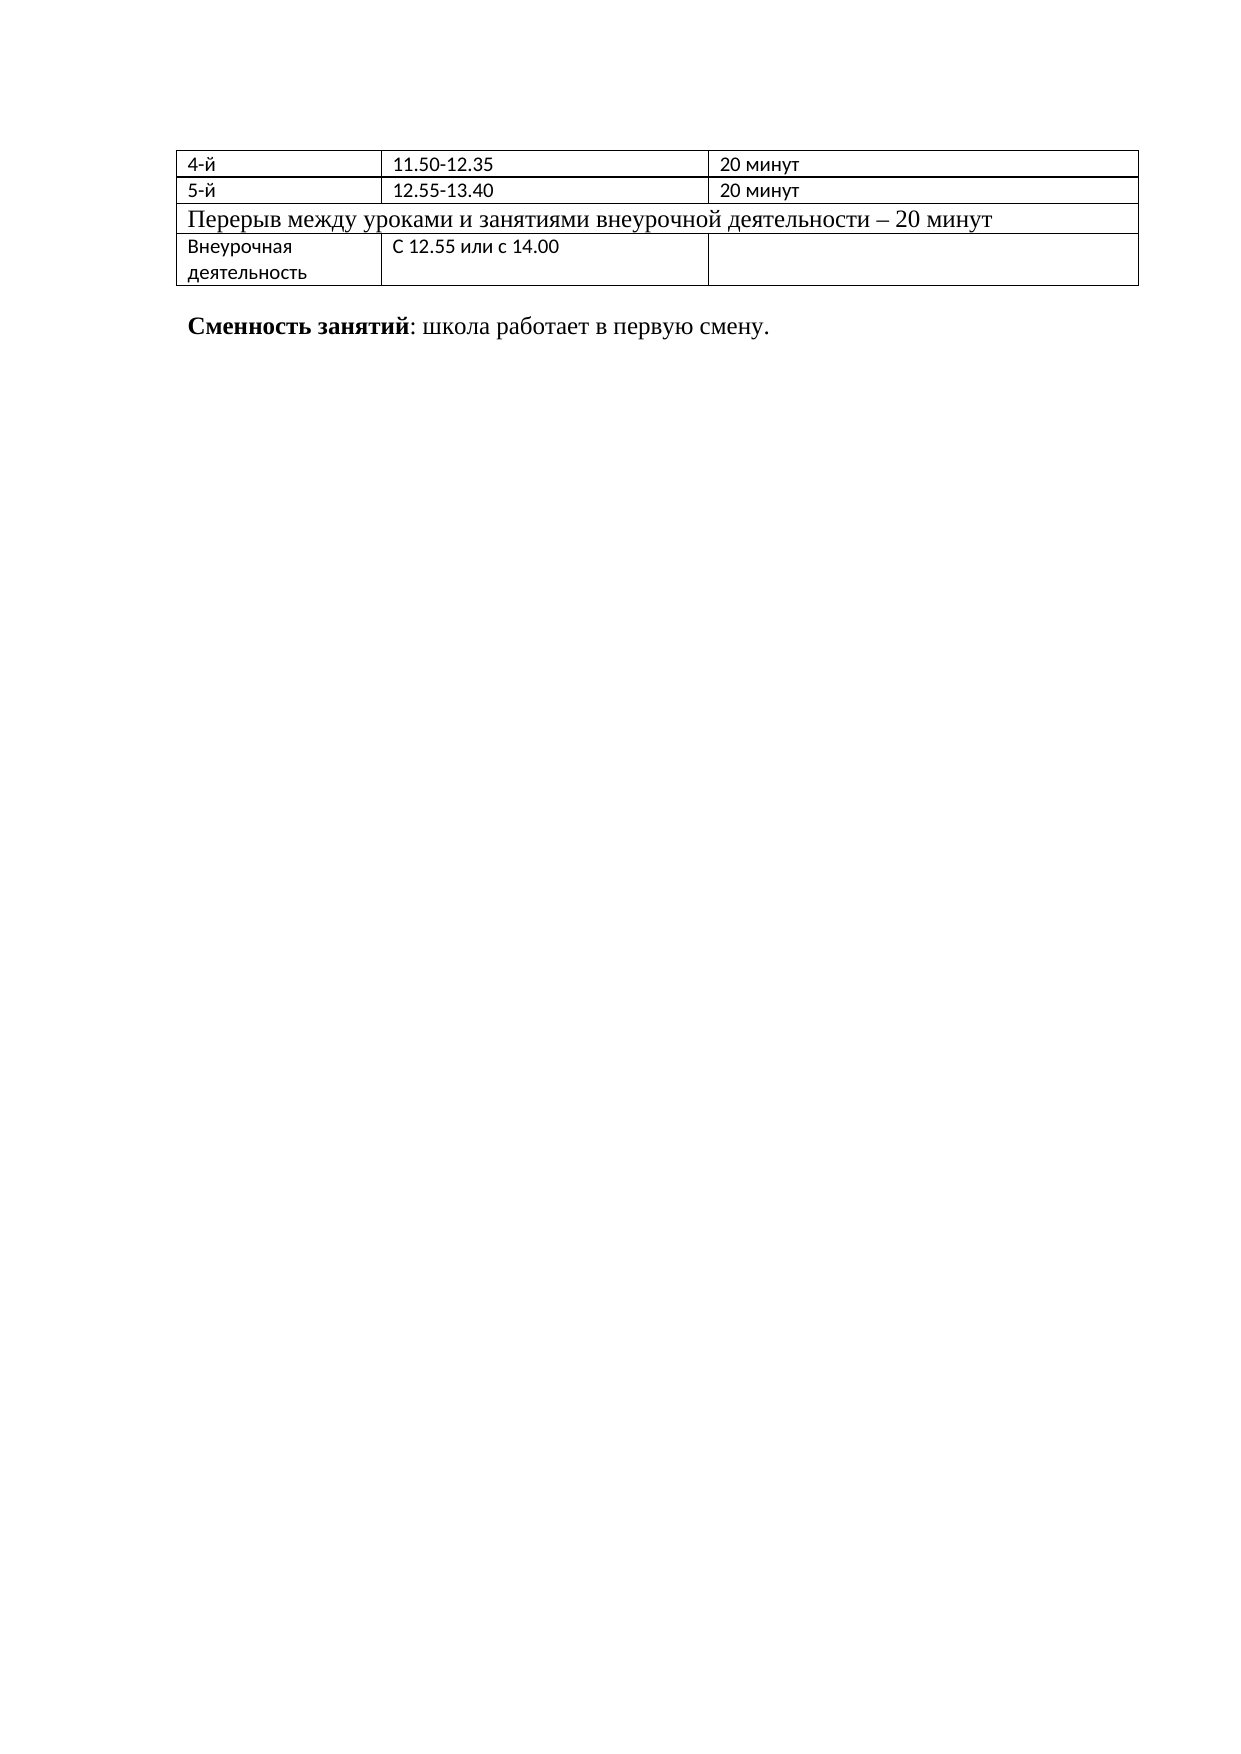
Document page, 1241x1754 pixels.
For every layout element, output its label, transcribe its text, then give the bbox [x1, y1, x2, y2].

table_cell 11.50-12.35 [382, 151, 708, 176]
table_cell Внеурочная деятельность [177, 234, 381, 284]
text Сменность занятий: школа работает в первую смену. [187, 311, 1053, 340]
table_cell 20 минут [709, 178, 1138, 203]
table_cell [709, 234, 1138, 284]
table_cell 12.55-13.40 [382, 178, 708, 203]
table_cell 20 минут [709, 151, 1138, 176]
table_cell 5-й [177, 178, 381, 203]
table_cell 4-й [177, 151, 381, 176]
table_cell С 12.55 или с 14.00 [382, 234, 708, 284]
table_cell Перерыв между уроками и занятиями внеурочной деятельности – 20 минут [177, 204, 1138, 233]
